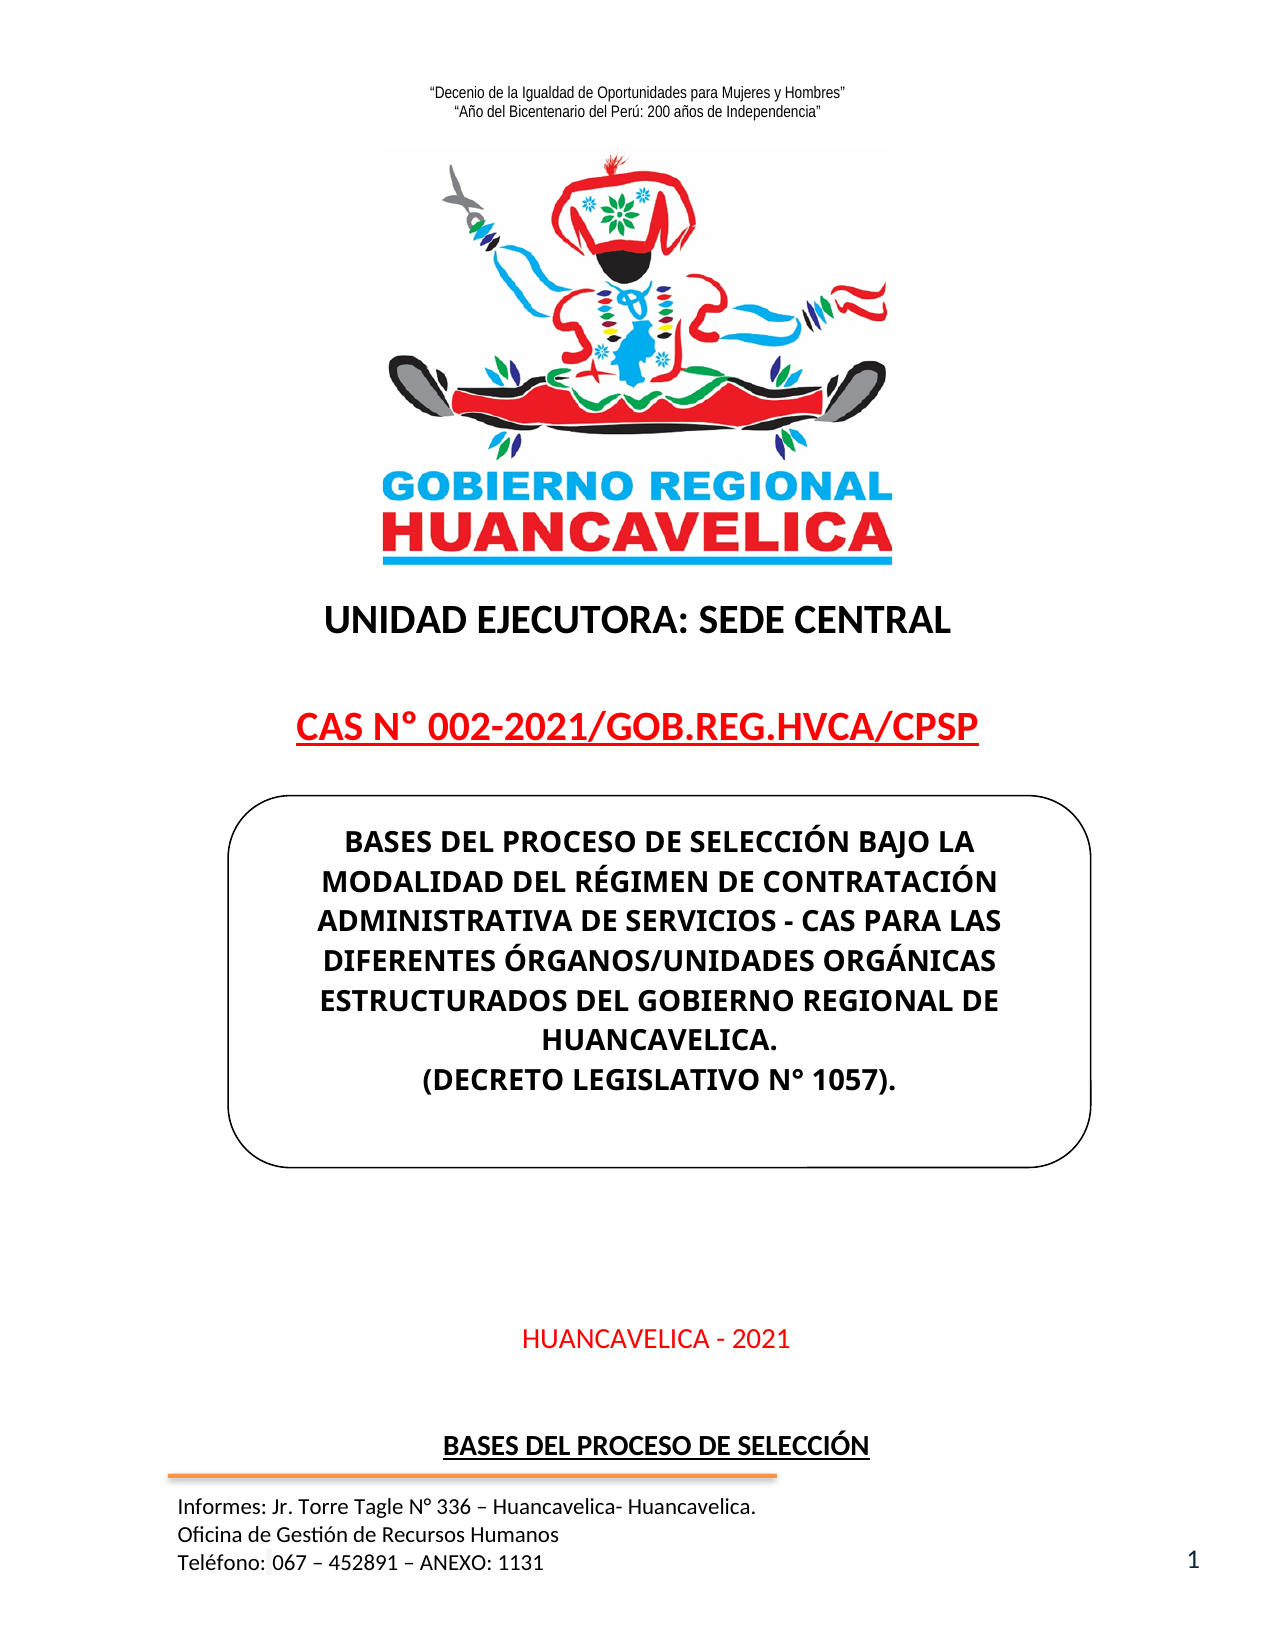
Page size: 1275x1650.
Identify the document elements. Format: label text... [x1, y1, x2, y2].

text UNIDAD EJECUTORA: SEDE CENTRAL [177, 593, 1098, 644]
list HUANCAVELICA - 2021 [215, 1321, 1098, 1356]
text CAS Nº 002-2021/GOB.REG.HVCA/CPSP [177, 700, 1098, 751]
list BASES DEL PROCESO DE SELECCIÓN [215, 1427, 1098, 1463]
picture [382, 147, 893, 556]
